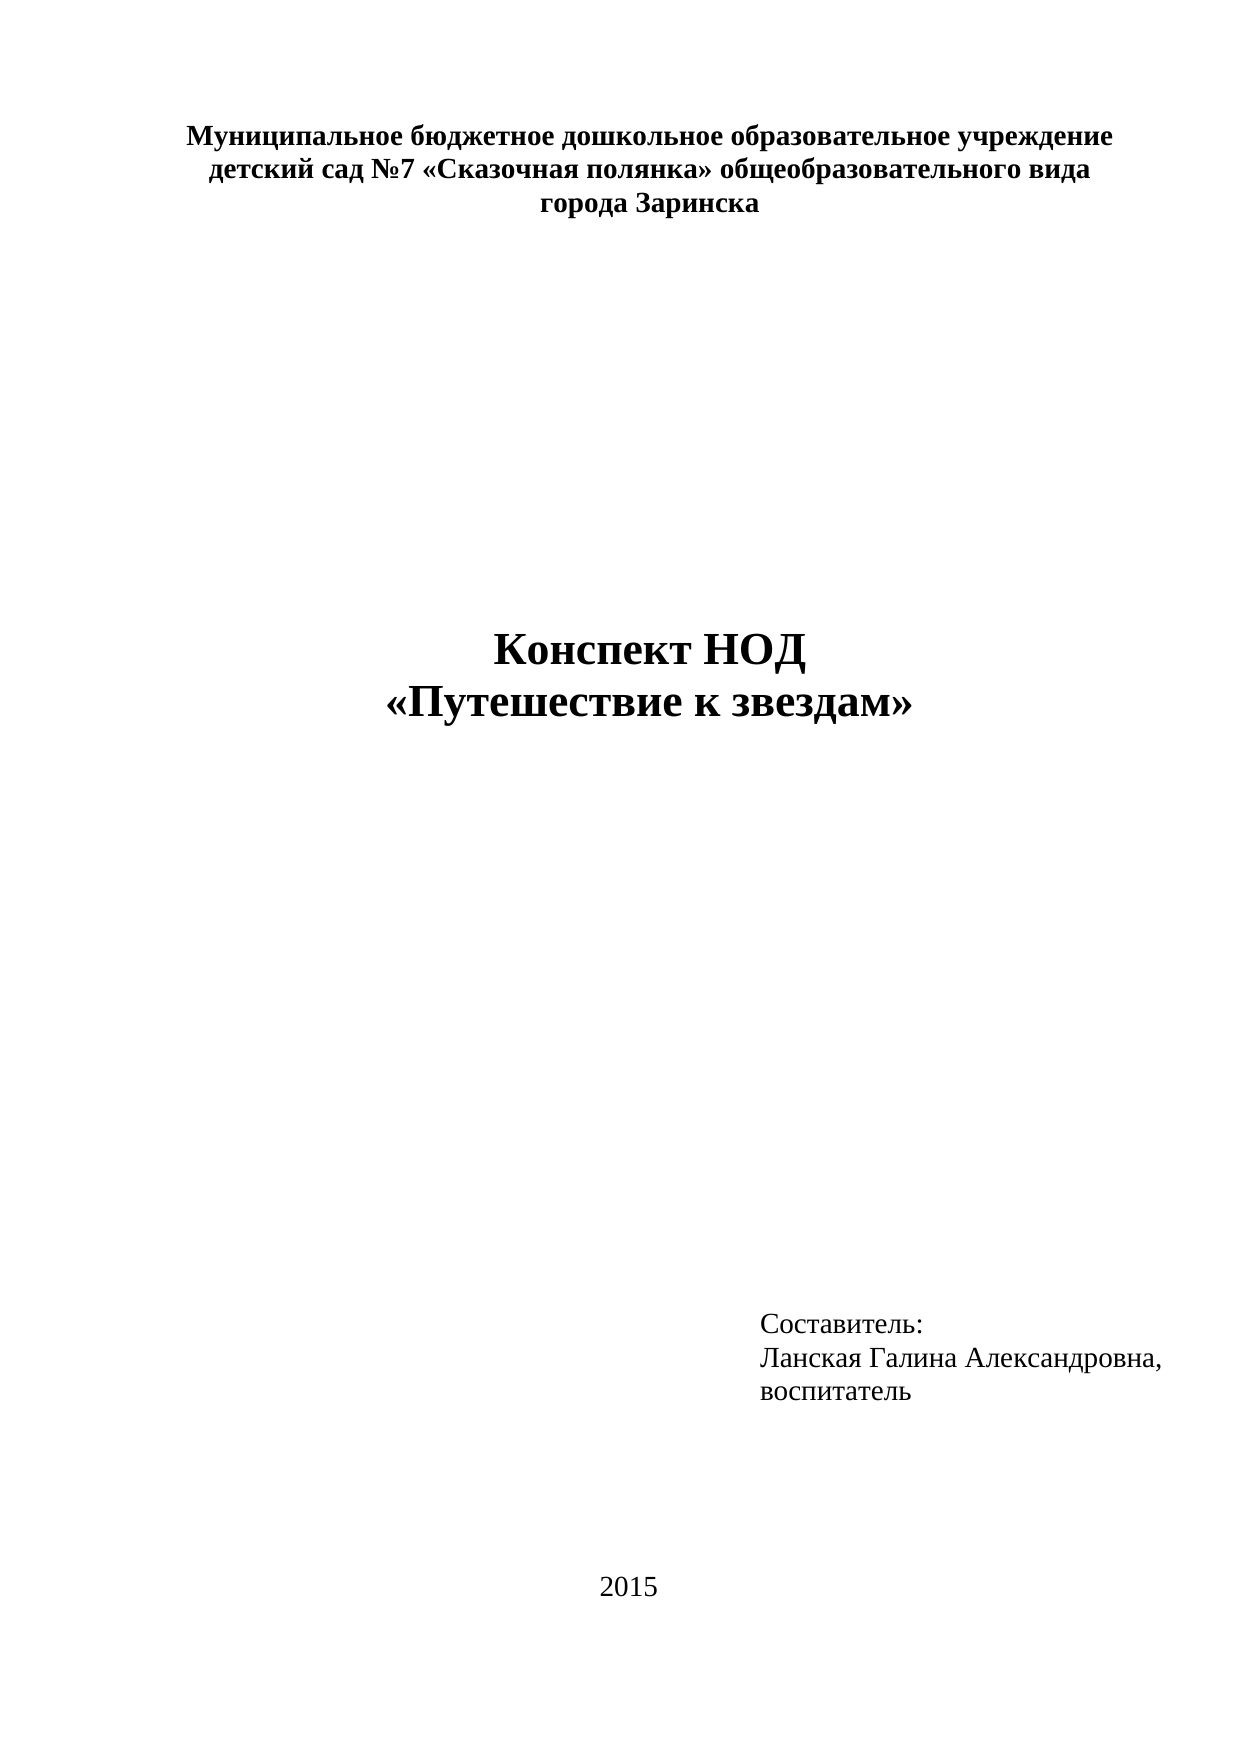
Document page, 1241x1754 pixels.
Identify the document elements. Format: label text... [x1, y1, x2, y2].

text Конспект НОД [118, 621, 1181, 674]
text Ланская Галина Александровна, [118, 1340, 1181, 1373]
text 2015 [118, 1569, 1181, 1603]
text Муниципальное бюджетное дошкольное образовательное учреждение [118, 118, 1181, 152]
text «Путешествие к звездам» [118, 674, 1181, 727]
text детский сад №7 «Сказочная полянка» общеобразовательного вида [118, 152, 1181, 185]
text города Заринска [118, 185, 1181, 219]
text Составитель: [118, 1306, 1181, 1340]
text воспитатель [118, 1373, 1181, 1407]
